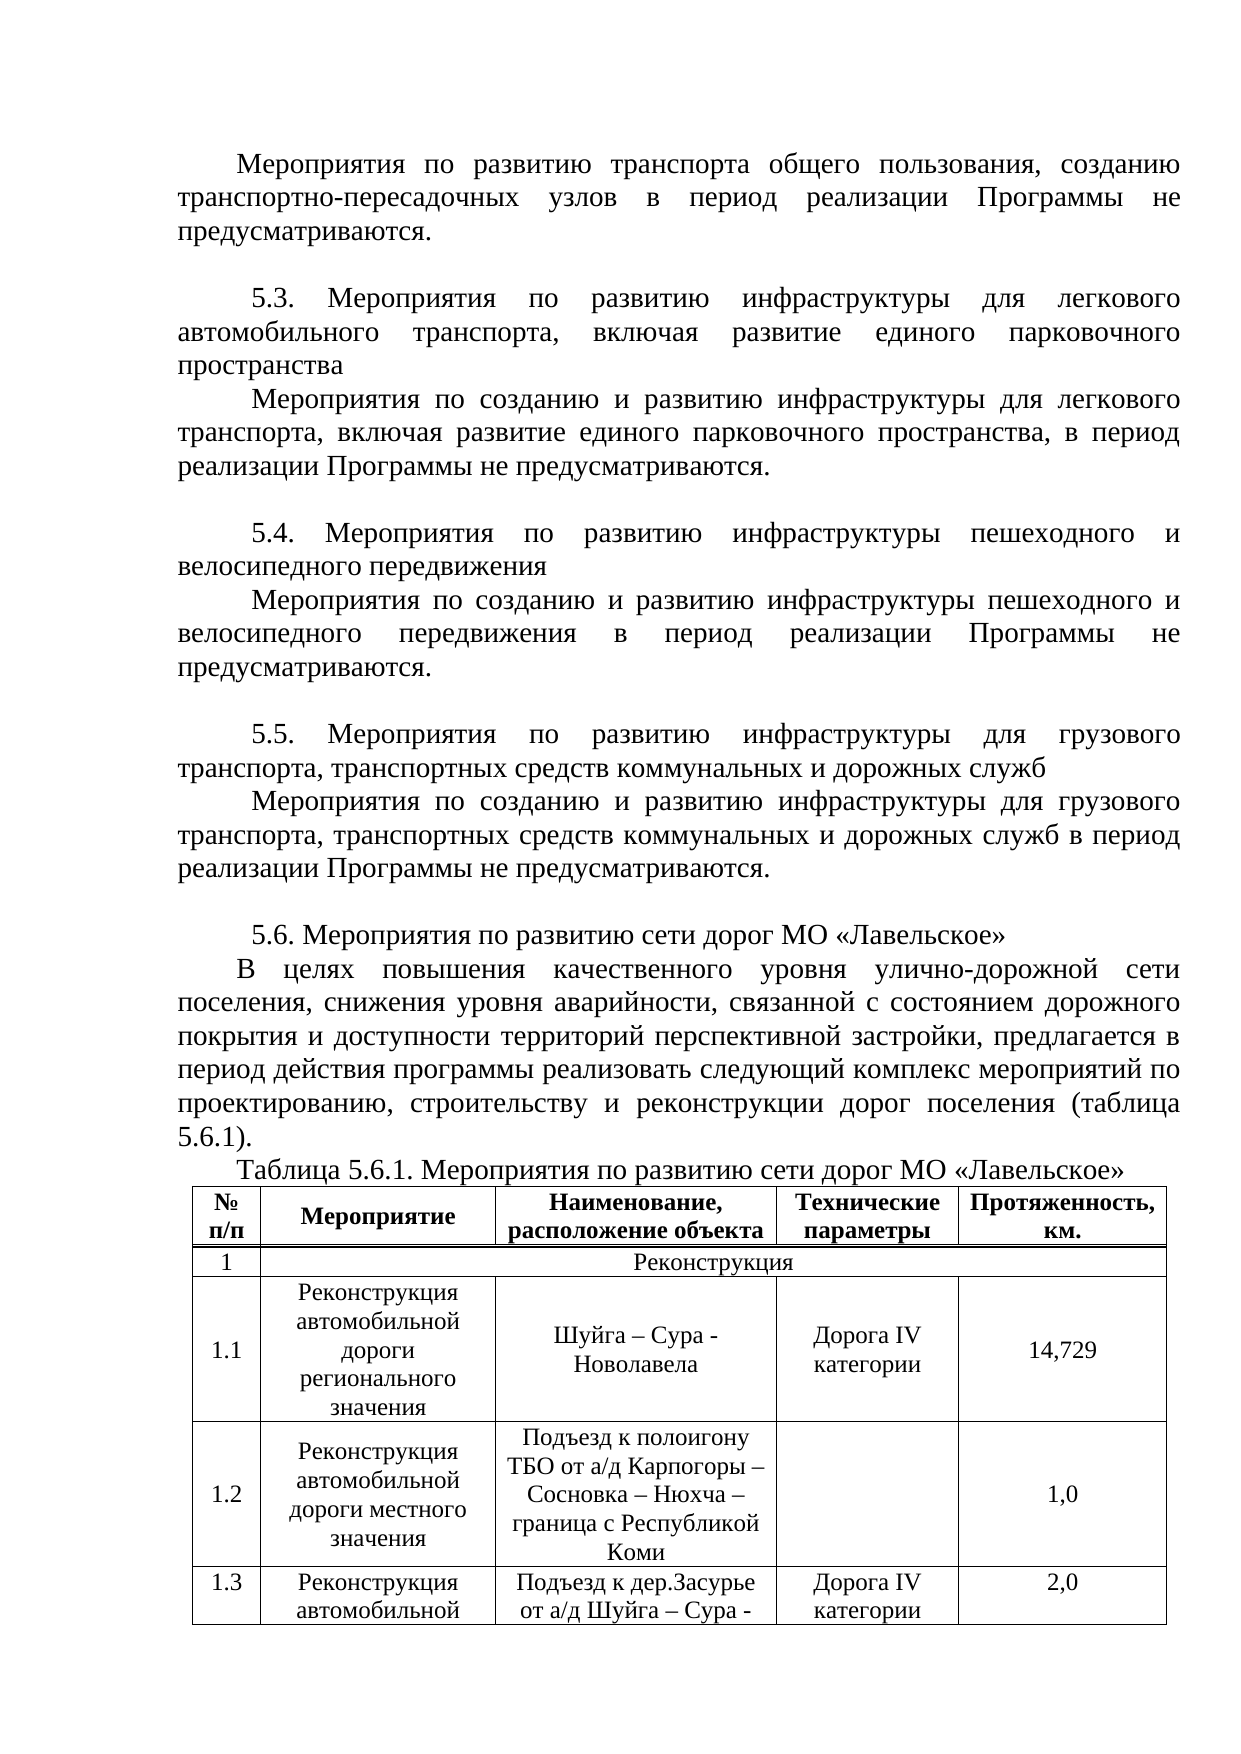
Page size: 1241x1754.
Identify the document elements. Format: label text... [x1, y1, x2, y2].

table_cell [777, 1422, 958, 1566]
table_cell Реконструкция автомобильной дороги регионального значения [261, 1277, 495, 1421]
text Мероприятия по созданию и развитию инфраструктуры пешеходного и велосипедного передвижения в период реализации Программы не предусматриваются. [177, 582, 1181, 683]
table_header Технические параметры [777, 1187, 958, 1244]
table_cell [261, 1422, 495, 1566]
table_cell Дорога IV категории [777, 1277, 958, 1421]
table_cell 14,729 [959, 1277, 1166, 1421]
text Таблица 5.6.1. Мероприятия по развитию сети дорог МО «Лавельское» [177, 1152, 1181, 1186]
table_header Наименование, расположение объекта [496, 1187, 776, 1244]
table_cell Реконструкция [261, 1248, 1166, 1276]
text В целях повышения качественного уровня улично-дорожной сети поселения, снижения уровня аварийности, связанной с состоянием дорожного покрытия и доступности территорий перспективной застройки, предлагается в период действия программы реализовать следующий комплекс мероприятий по проектированию, строительству и реконструкции дорог поселения (таблица 5.6.1). [177, 951, 1181, 1152]
table_cell 1.3 [193, 1567, 260, 1624]
text 5.4. Мероприятия по развитию инфраструктуры пешеходного и велосипедного передвижения [177, 515, 1181, 582]
table_header Протяженность, км. [959, 1187, 1166, 1244]
text 5.3. Мероприятия по развитию инфраструктуры для легкового автомобильного транспорта, включая развитие единого парковочного пространства [177, 280, 1181, 381]
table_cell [261, 1567, 495, 1624]
text Мероприятия по развитию транспорта общего пользования, созданию транспортно-пересадочных узлов в период реализации Программы не предусматриваются. [177, 146, 1181, 247]
table_cell Подъезд к полоигону ТБО от а/д Карпогоры – Сосновка – Нюхча – граница с Республикой Коми [496, 1422, 776, 1566]
table_header Мероприятие [261, 1187, 495, 1244]
text 5.5. Мероприятия по развитию инфраструктуры для грузового транспорта, транспортных средств коммунальных и дорожных служб [177, 716, 1181, 783]
text Мероприятия по созданию и развитию инфраструктуры для грузового транспорта, транспортных средств коммунальных и дорожных служб в период реализации Программы не предусматриваются. [177, 783, 1181, 884]
table_header № п/п [193, 1187, 260, 1244]
text Мероприятия по созданию и развитию инфраструктуры для легкового транспорта, включая развитие единого парковочного пространства, в период реализации Программы не предусматриваются. [177, 381, 1181, 481]
table_cell Дорога IV категории [777, 1567, 958, 1624]
table_cell 2,0 [959, 1567, 1166, 1624]
table_cell 1.1 [193, 1277, 260, 1421]
text 5.6. Мероприятия по развитию сети дорог МО «Лавельское» [177, 917, 1181, 951]
table_cell 1 [193, 1248, 260, 1276]
table_cell 1.2 [193, 1422, 260, 1566]
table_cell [496, 1567, 776, 1624]
table_cell Шуйга – Сура - Новолавела [496, 1277, 776, 1421]
table_cell 1,0 [959, 1422, 1166, 1566]
